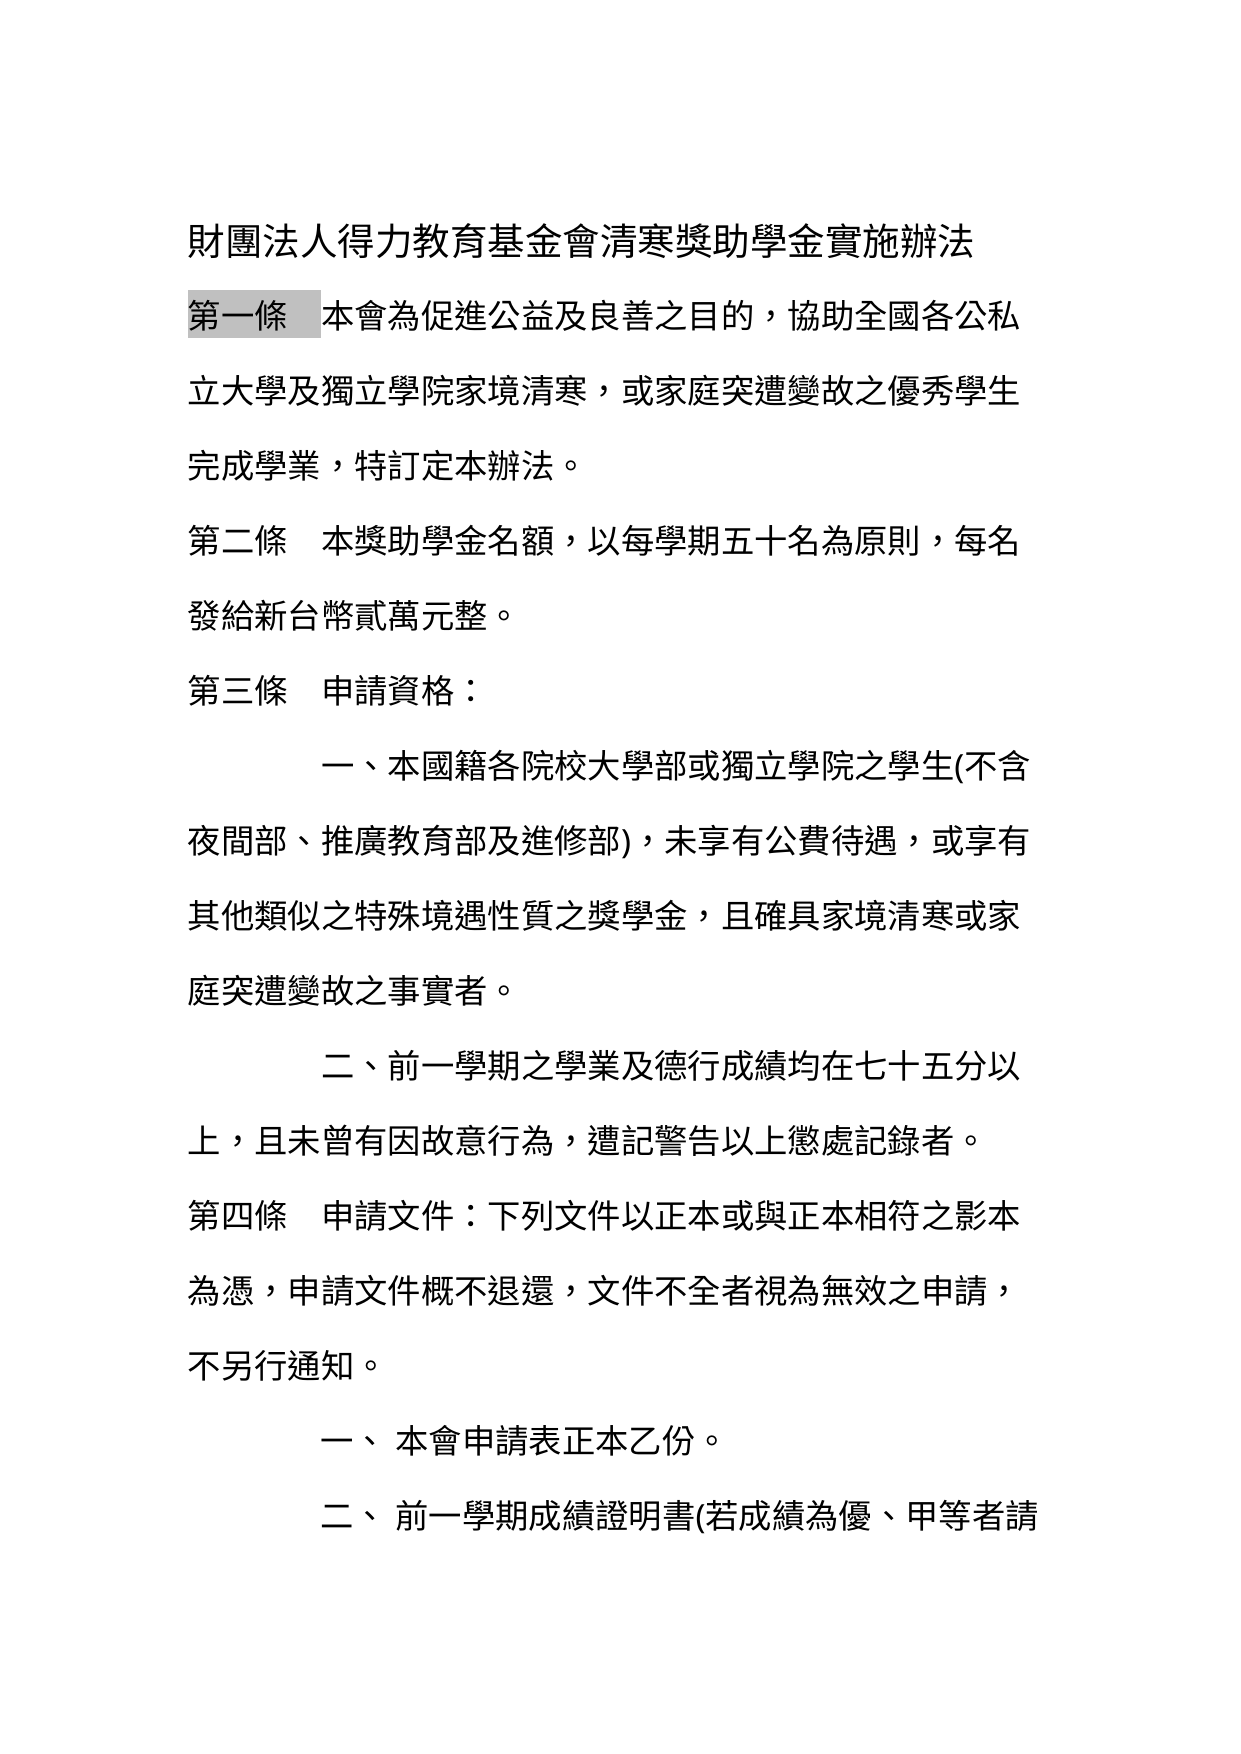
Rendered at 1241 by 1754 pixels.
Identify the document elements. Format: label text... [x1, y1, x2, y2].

text 一、本國籍各院校大學部或獨立學院之學生(不含夜間部、推廣教育部及進修部)，未享有公費待遇，或享有其他類似之特殊境遇性質之獎學金，且確具家境清寒或家庭突遭變故之事實者。 [187, 727, 1053, 1027]
text 財團法人得力教育基金會清寒獎助學金實施辦法 [187, 202, 1053, 277]
list 本會申請表正本乙份。 [320, 1402, 1053, 1477]
text 第三條 申請資格： [187, 652, 1053, 727]
text 第一條 本會為促進公益及良善之目的，協助全國各公私立大學及獨立學院家境清寒，或家庭突遭變故之優秀學生完成學業，特訂定本辦法。 [187, 277, 1053, 502]
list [320, 1477, 1053, 1552]
text 二、前一學期之學業及德行成績均在七十五分以上，且未曾有因故意行為，遭記警告以上懲處記錄者。 [187, 1027, 1053, 1177]
text 第四條 申請文件：下列文件以正本或與正本相符之影本為憑，申請文件概不退還，文件不全者視為無效之申請，不另行通知。 [187, 1177, 1053, 1402]
text 第二條 本獎助學金名額，以每學期五十名為原則，每名發給新台幣貳萬元整。 [187, 502, 1053, 652]
